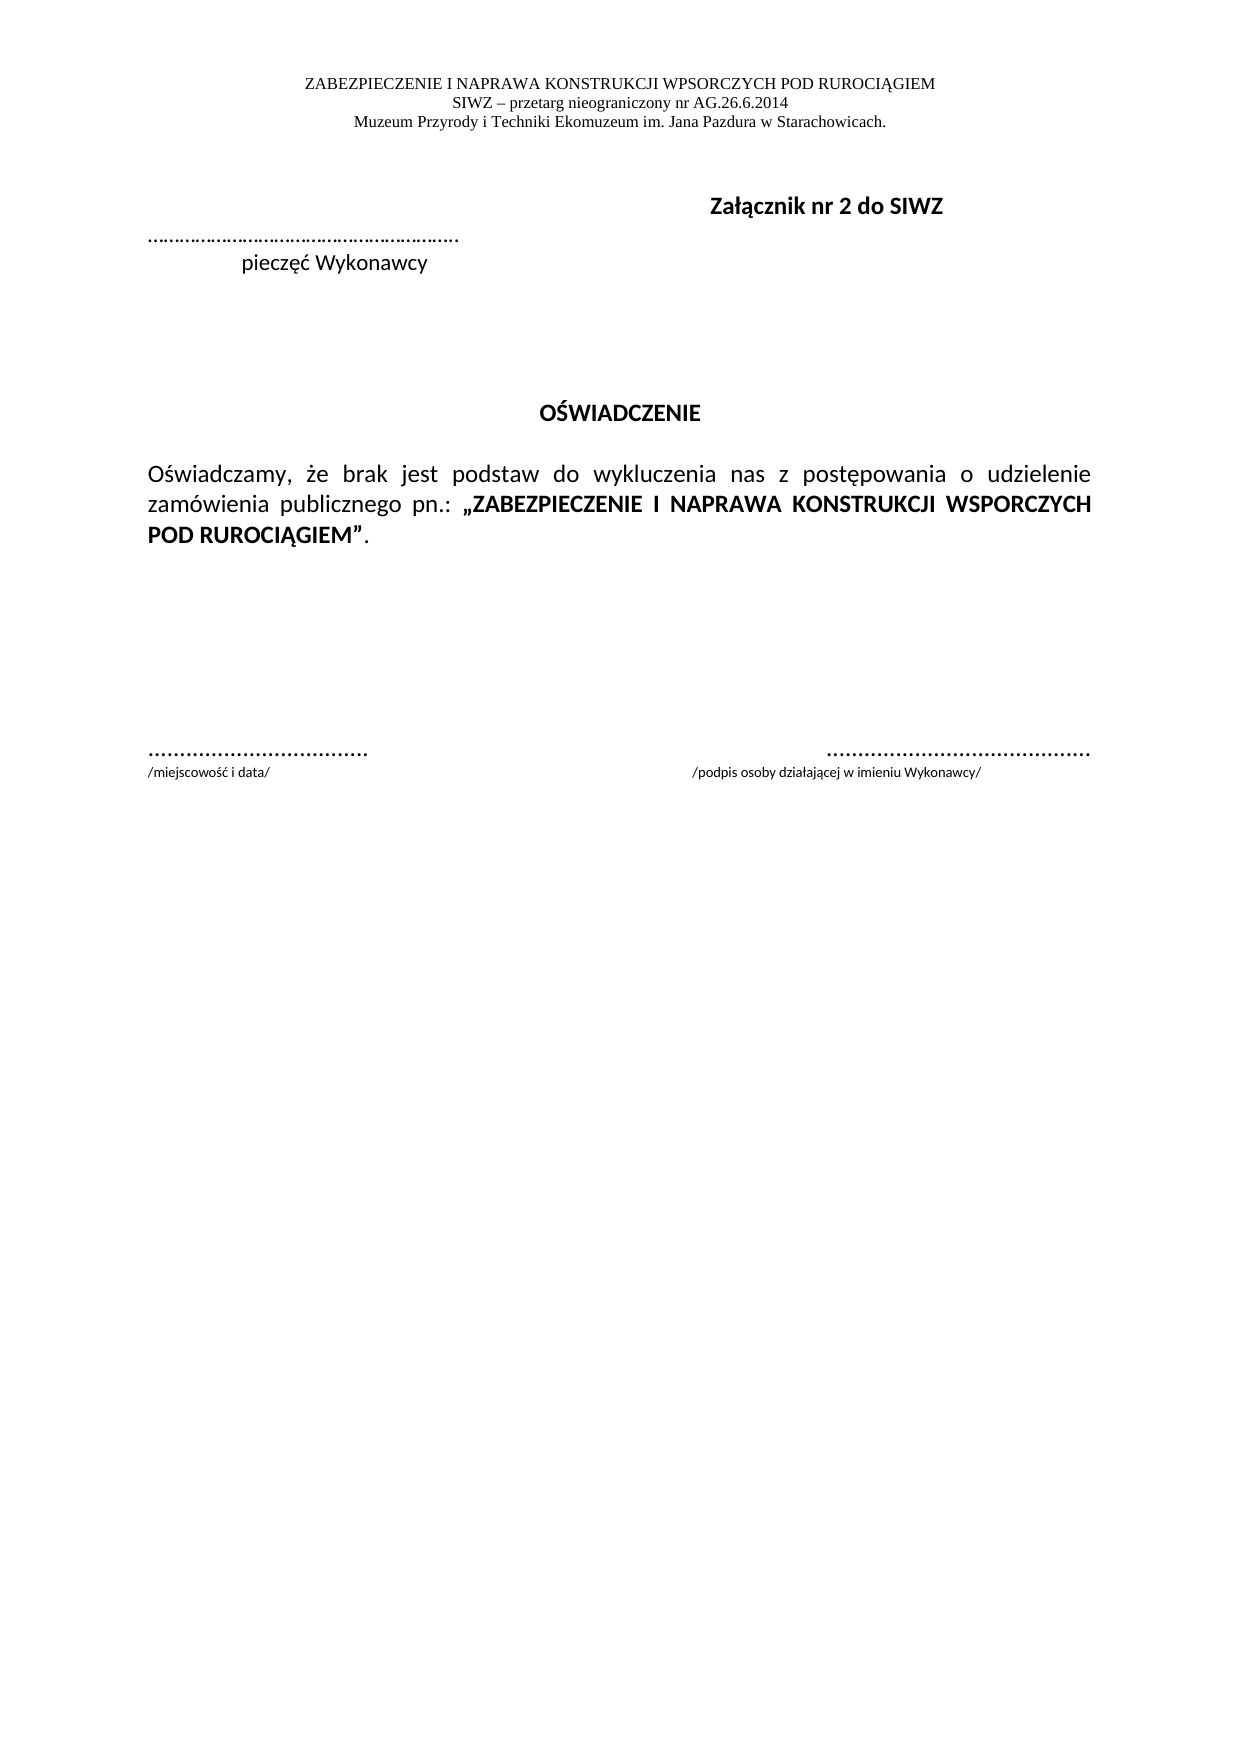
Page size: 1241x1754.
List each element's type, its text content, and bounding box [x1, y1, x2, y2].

text Oświadczamy, że brak jest podstaw do wykluczenia nas z postępowania o udzielenie zamówienia publicznego pn.: „ZABEZPIECZENIE I NAPRAWA KONSTRUKCJI WSPORCZYCH POD RUROCIĄGIEM”. [148, 458, 1093, 549]
text ………………………………………………….. [148, 220, 1093, 248]
text Załącznik nr 2 do SIWZ [148, 190, 1093, 220]
text OŚWIADCZENIE [148, 397, 1093, 427]
text pieczęć Wykonawcy [148, 248, 1093, 276]
text ................................... .......................................... /miejscowość i data/ /podpis osoby działającej w imieniu Wykonawcy/ [148, 732, 1093, 793]
